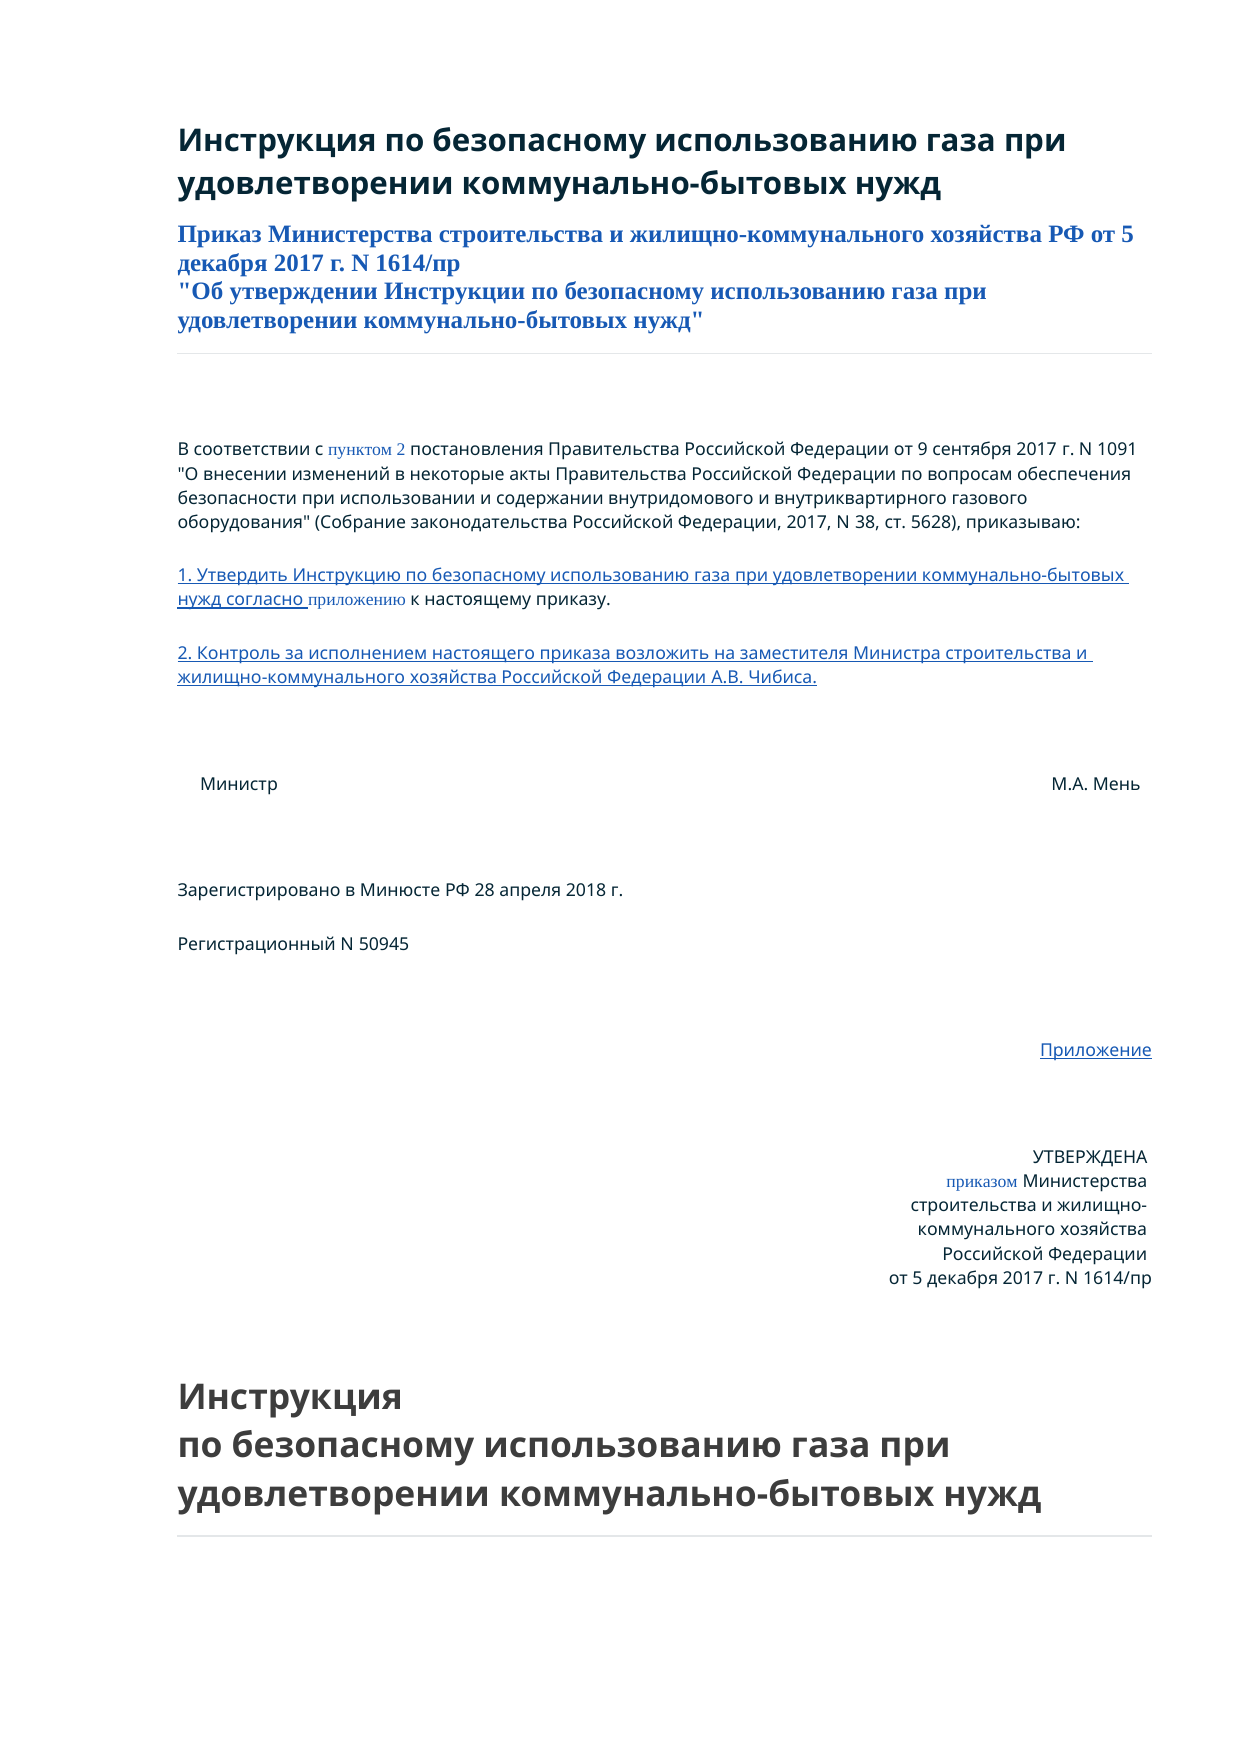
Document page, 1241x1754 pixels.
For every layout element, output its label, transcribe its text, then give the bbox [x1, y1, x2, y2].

text Инструкция по безопасному использованию газа при удовлетворении коммунально-бытовых нужд [177, 118, 1152, 203]
text Приказ Министерства строительства и жилищно-коммунального хозяйства РФ от 5 декабря 2017 г. N 1614/пр "Об утверждении Инструкции по безопасному использованию газа при удовлетворении коммунально-бытовых нужд" [177, 219, 1152, 353]
table_header М.А. Мень [825, 771, 1152, 795]
text Приложение [177, 1038, 1152, 1062]
table_header Министр [189, 771, 825, 795]
text Инструкция по безопасному использованию газа при удовлетворении коммунально-бытовых нужд [177, 1372, 1152, 1535]
text УТВЕРЖДЕНА приказом Министерства строительства и жилищно- коммунального хозяйства Российской Федерации от 5 декабря 2017 г. N 1614/пр [177, 1144, 1152, 1289]
text 2. Контроль за исполнением настоящего приказа возложить на заместителя Министра строительства и жилищно-коммунального хозяйства Российской Федерации А.В. Чибиса. [177, 640, 1152, 688]
text В соответствии с пунктом 2 постановления Правительства Российской Федерации от 9 сентября 2017 г. N 1091 "О внесении изменений в некоторые акты Правительства Российской Федерации по вопросам обеспечения безопасности при использовании и содержании внутридомового и внутриквартирного газового оборудования" (Собрание законодательства Российской Федерации, 2017, N 38, ст. 5628), приказываю: [177, 437, 1152, 533]
text Зарегистрировано в Минюсте РФ 28 апреля 2018 г. [177, 878, 1152, 902]
text 1. Утвердить Инструкцию по безопасному использованию газа при удовлетворении коммунально-бытовых нужд согласно приложению к настоящему приказу. [177, 563, 1152, 611]
text Регистрационный N 50945 [177, 931, 1152, 955]
